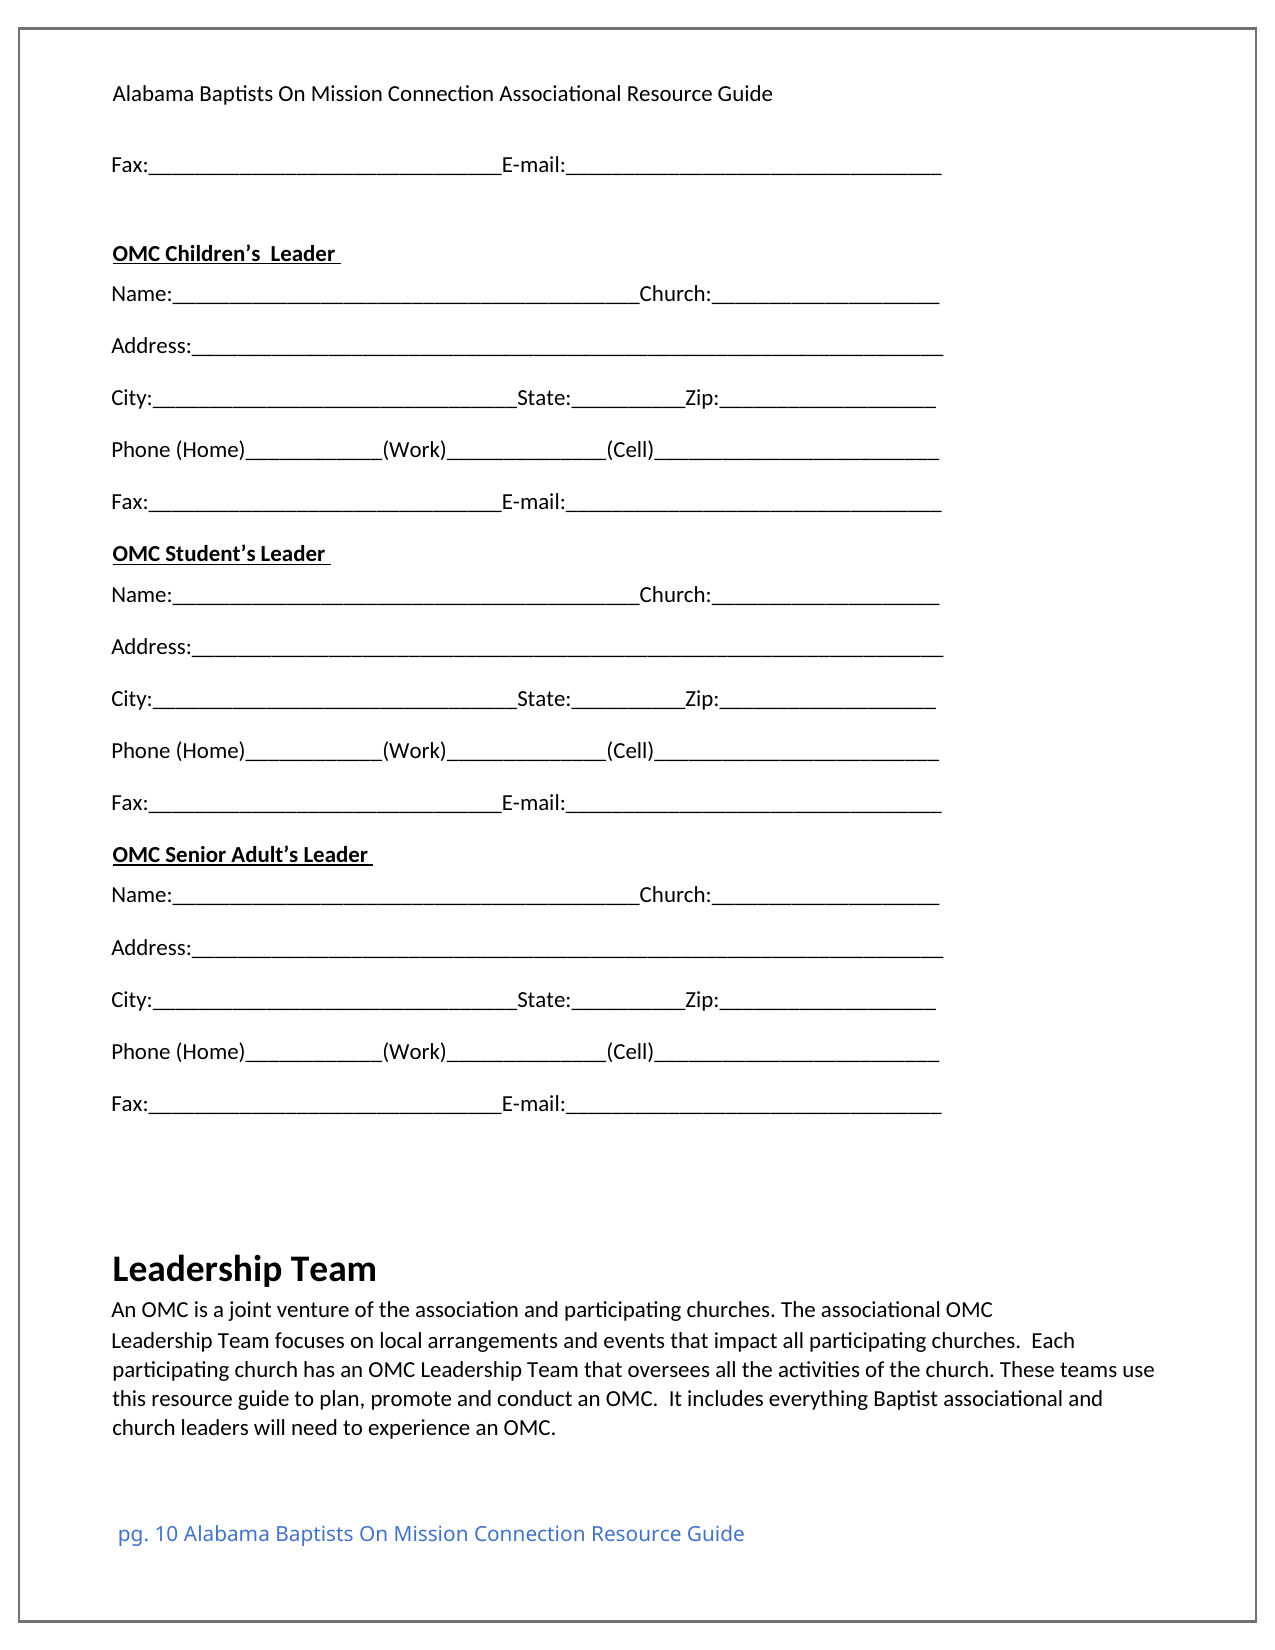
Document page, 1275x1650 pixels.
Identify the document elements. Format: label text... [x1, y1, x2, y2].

text Name:_________________________________________Church:____________________ [111, 580, 1162, 608]
text Fax:_______________________________E-mail:_________________________________ [111, 1089, 1162, 1117]
text Phone (Home)____________(Work)______________(Cell)_________________________ [111, 1037, 1162, 1065]
text Name:_________________________________________Church:____________________ [111, 279, 1162, 307]
subtitle Leadership Team [112, 1245, 1162, 1291]
text Address:__________________________________________________________________ [111, 632, 1162, 660]
text OMC Children’s Leader [112, 239, 1162, 267]
text City:________________________________State:__________Zip:___________________ [111, 985, 1162, 1013]
text City:________________________________State:__________Zip:___________________ [111, 383, 1162, 411]
text Address:__________________________________________________________________ [111, 933, 1162, 961]
text OMC Student’s Leader [112, 539, 1162, 568]
text Fax:_______________________________E-mail:_________________________________ [111, 788, 1162, 816]
subtitle Fax:_______________________________E-mail:_________________________________ [111, 150, 1162, 178]
text Name:_________________________________________Church:____________________ [111, 881, 1162, 909]
text Phone (Home)____________(Work)______________(Cell)_________________________ [111, 435, 1162, 463]
text Phone (Home)____________(Work)______________(Cell)_________________________ [111, 736, 1162, 764]
text OMC Senior Adult’s Leader [112, 840, 1162, 868]
text Fax:_______________________________E-mail:_________________________________ [111, 487, 1162, 516]
text Address:__________________________________________________________________ [111, 331, 1162, 359]
text An OMC is a joint venture of the association and participating churches. The associational OMC [111, 1295, 1162, 1323]
text City:________________________________State:__________Zip:___________________ [111, 684, 1162, 712]
text Leadership Team focuses on local arrangements and events that impact all participating churches. Each participating church has an OMC Leadership Team that oversees all the activities of the church. These teams use this resource guide to plan, promote and conduct an OMC. It includes everything Baptist associational and church leaders will need to experience an OMC. [111, 1326, 1162, 1441]
